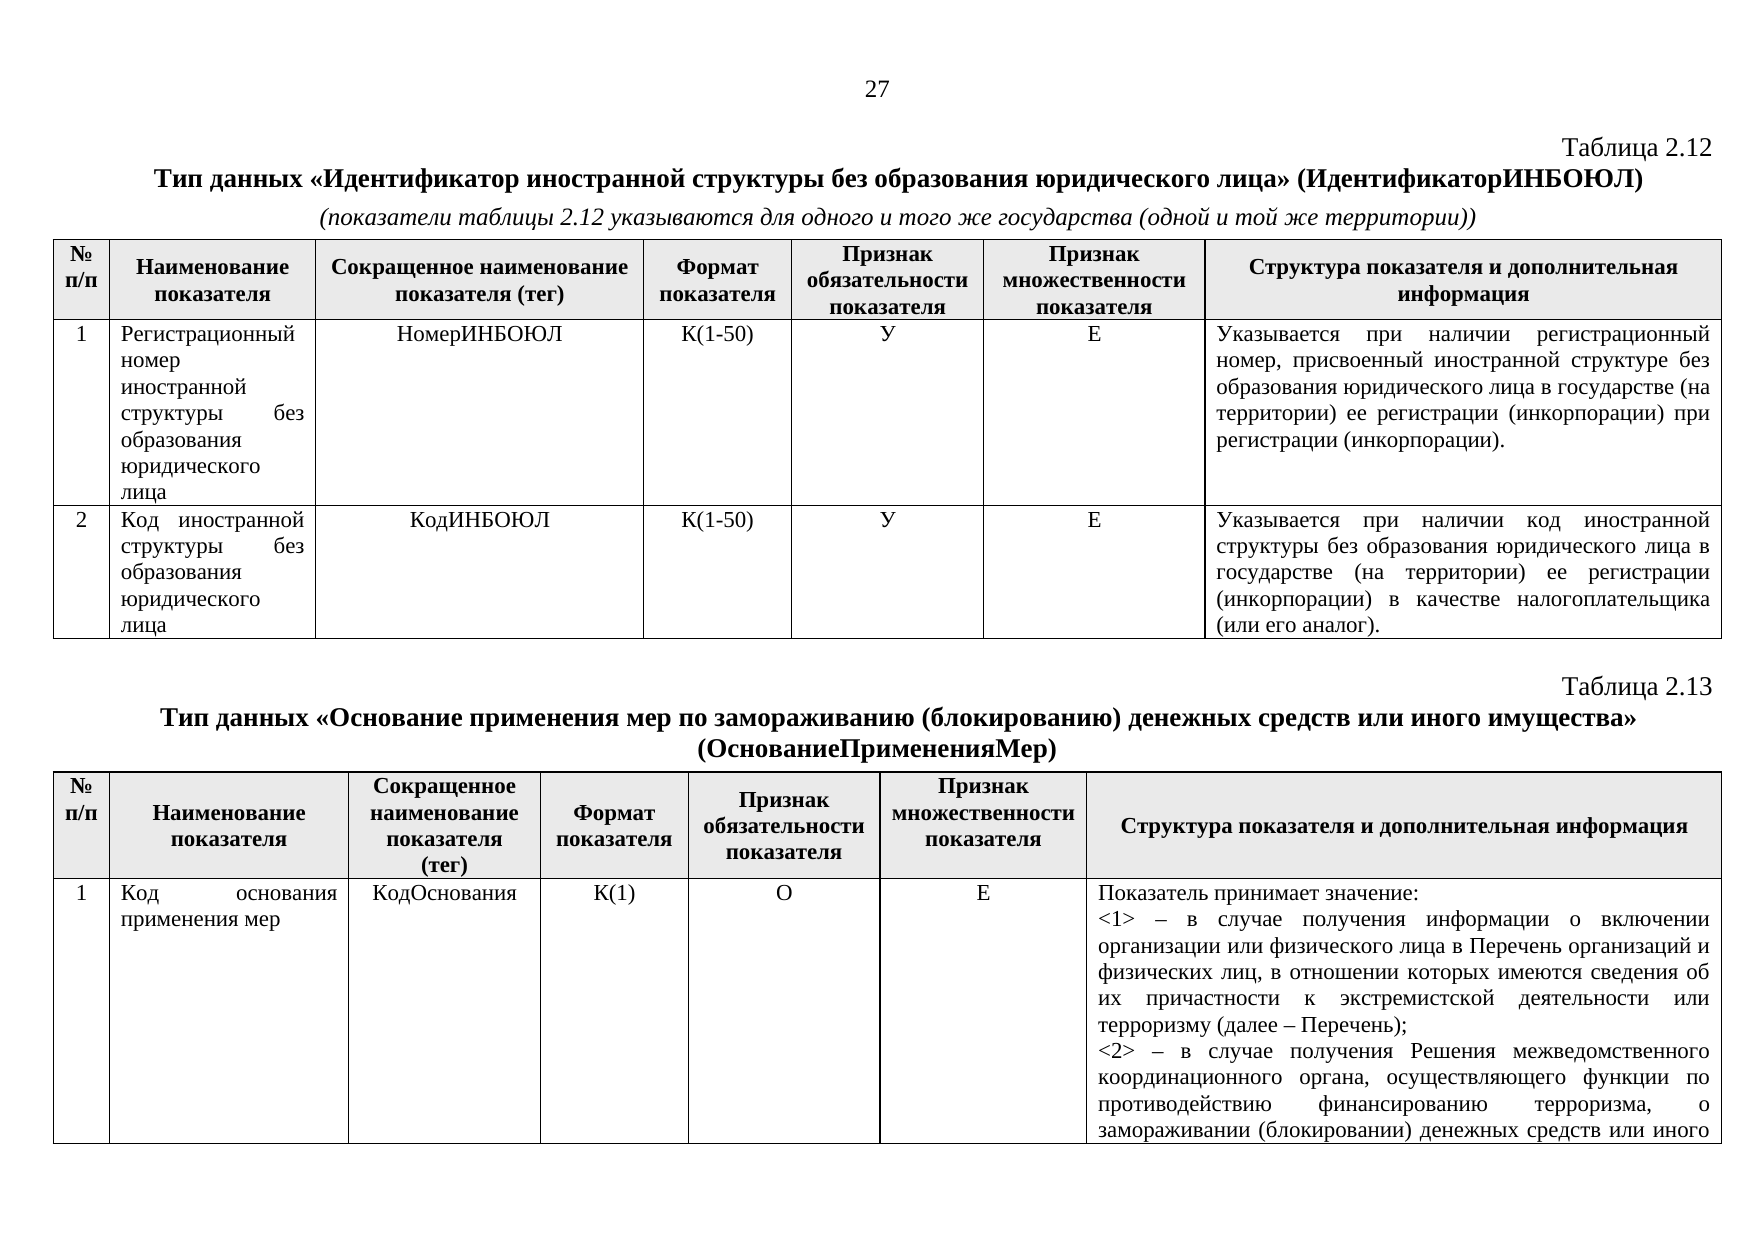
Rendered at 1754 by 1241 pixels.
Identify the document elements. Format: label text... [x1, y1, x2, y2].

table_cell КодОснования [349, 879, 540, 1142]
table_header Наименование показателя [110, 773, 348, 878]
table_cell Указывается при наличии регистрационный номер, присвоенный иностранной структуре без образования юридического лица в государстве (на территории) ее регистрации (инкорпорации) при регистрации (инкорпорации). [1206, 320, 1721, 505]
table_header № п/п [54, 773, 109, 878]
table_cell Е [984, 320, 1204, 505]
table_cell У [792, 320, 983, 505]
table_header Признак множественности показателя [984, 240, 1204, 319]
table_header Формат показателя [541, 773, 688, 878]
table_cell К(1) [541, 879, 688, 1142]
table_cell 1 [54, 879, 109, 1142]
table_header Наименование показателя [110, 240, 315, 319]
table_cell Регистрационный номер иностранной структуры без образования юридического лица [110, 320, 315, 505]
table_header Признак множественности показателя [881, 773, 1086, 878]
table_cell Е [984, 506, 1204, 637]
table_cell Указывается при наличии код иностранной структуры без образования юридического лица в государстве (на территории) ее регистрации (инкорпорации) в качестве налогоплательщика (или его аналог). [1206, 506, 1721, 637]
text Таблица 2.12 [41, 131, 1713, 162]
text (показатели таблицы 2.12 указываются для одного и того же государства (одной и той же территории)) [41, 202, 1713, 231]
table_cell Код основания применения мер [110, 879, 348, 1142]
table_cell 2 [54, 506, 109, 637]
text Тип данных «Основание применения мер по замораживанию (блокированию) денежных средств или иного имущества» (ОснованиеПримененияМер) [41, 701, 1713, 763]
table_cell К(1-50) [644, 320, 791, 505]
table_cell О [689, 879, 879, 1142]
table_cell У [792, 506, 983, 637]
table_cell К(1-50) [644, 506, 791, 637]
table_cell НомерИНБОЮЛ [316, 320, 643, 505]
table_header № п/п [54, 240, 109, 319]
table_cell 1 [54, 320, 109, 505]
table_header Формат показателя [644, 240, 791, 319]
table_header Структура показателя и дополнительная информация [1206, 240, 1721, 319]
text Таблица 2.13 [41, 670, 1713, 701]
table_header Признак обязательности показателя [689, 773, 879, 878]
table_header Сокращенное наименование показателя (тег) [316, 240, 643, 319]
table_header Признак обязательности показателя [792, 240, 983, 319]
table_cell Код иностранной структуры без образования юридического лица [110, 506, 315, 637]
table_header Сокращенное наименование показателя (тег) [349, 773, 540, 878]
table_header Структура показателя и дополнительная информация [1087, 773, 1721, 878]
table_cell Е [881, 879, 1086, 1142]
text Тип данных «Идентификатор иностранной структуры без образования юридического лица» (ИдентификаторИНБОЮЛ) [41, 162, 1713, 194]
table_cell КодИНБОЮЛ [316, 506, 643, 637]
